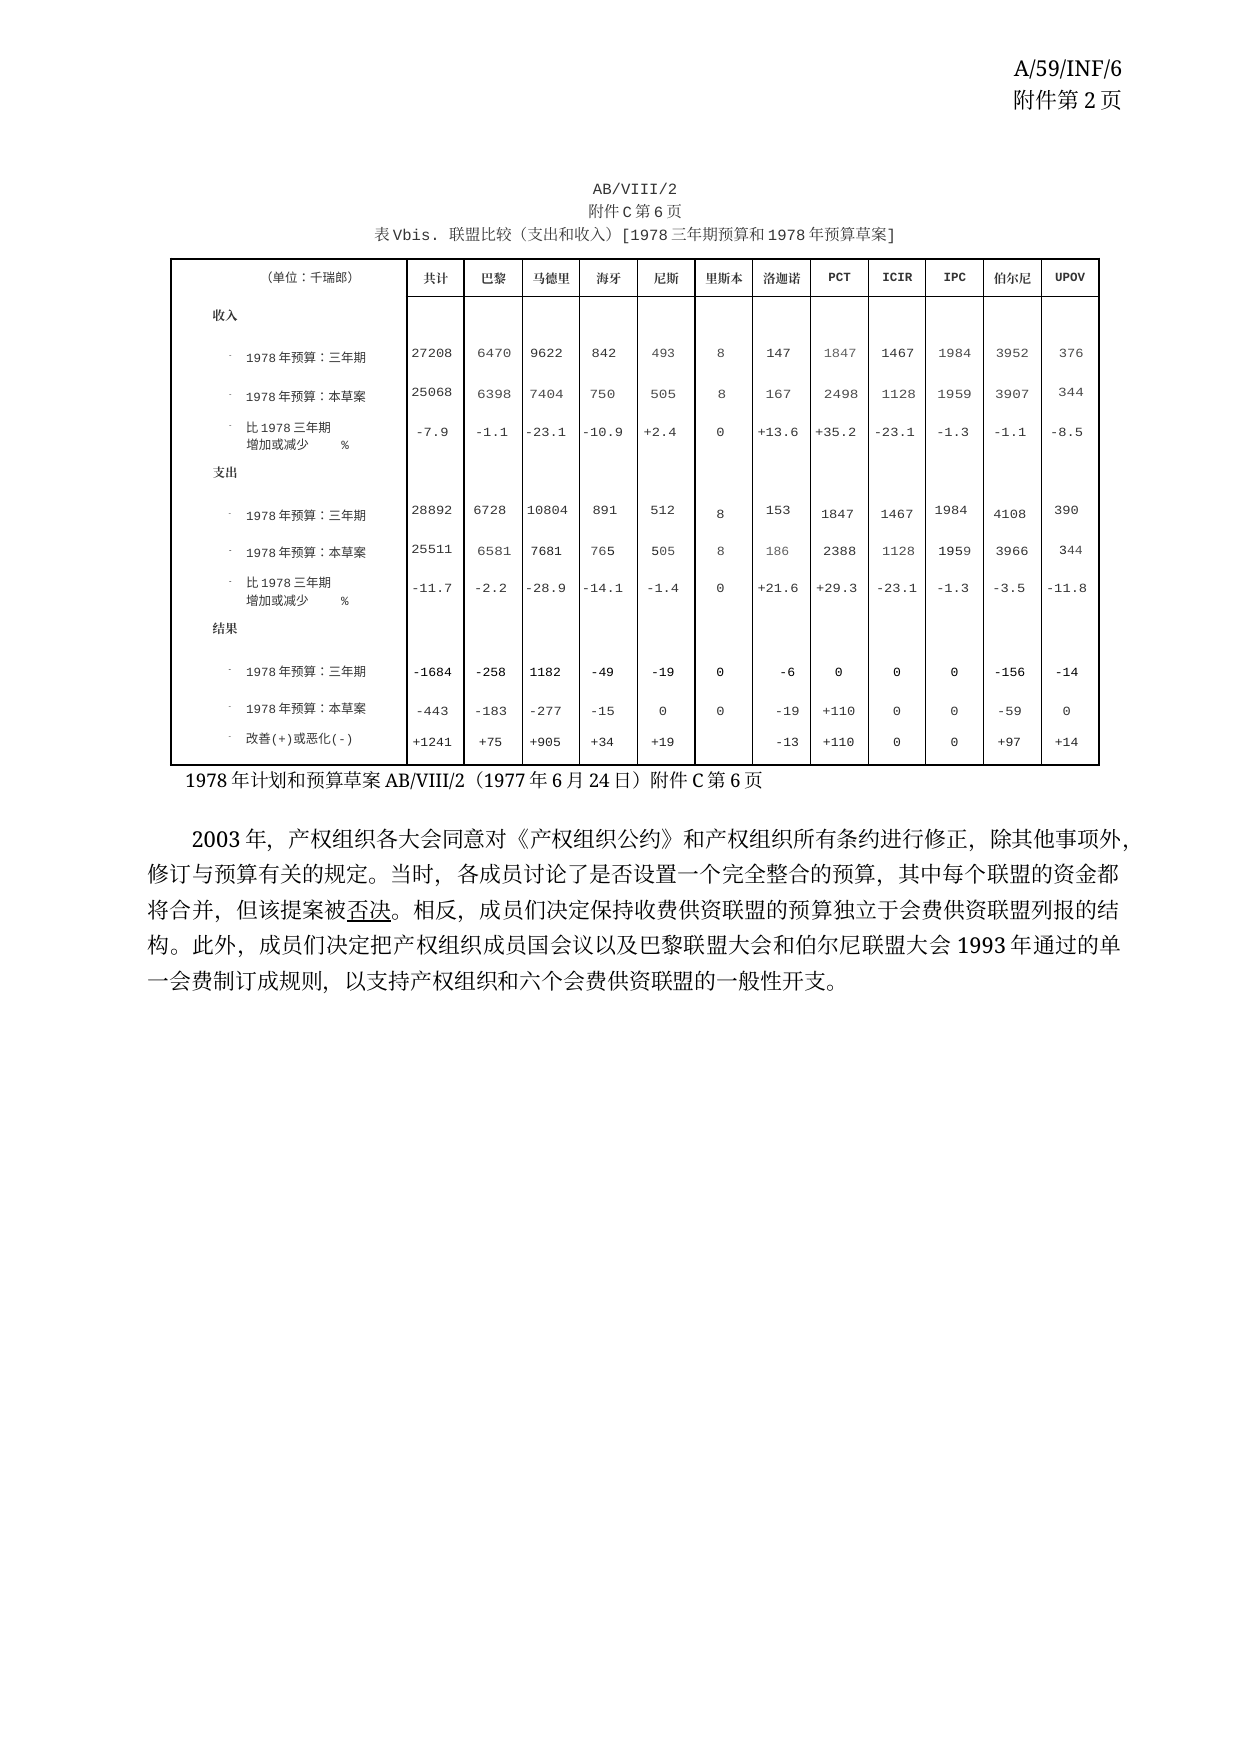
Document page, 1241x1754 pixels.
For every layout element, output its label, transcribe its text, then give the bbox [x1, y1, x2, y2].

table_cell 0 [696, 570, 752, 609]
table_cell [580, 609, 637, 648]
table_cell 0 [638, 686, 694, 725]
text 1978年计划和预算草案AB/VIII/2（1977年6月24日）附件C第6页 [148, 766, 1122, 793]
table_cell 1978年预算：三年期 [172, 335, 406, 374]
table_cell 6728 [465, 492, 522, 531]
table_cell [696, 453, 752, 492]
table_cell 27208 [408, 335, 463, 374]
table_cell 505 [638, 531, 694, 569]
table_cell 0 [926, 725, 983, 764]
table_cell [638, 297, 694, 335]
table_cell -13 [753, 725, 810, 764]
table_cell -443 [408, 686, 463, 725]
table_cell 0 [926, 686, 983, 725]
table_cell -23.1 [869, 413, 925, 453]
table_cell -19 [753, 686, 810, 725]
table_cell 8 [696, 531, 752, 569]
table_cell 3952 [984, 335, 1041, 374]
table_cell -19 [638, 648, 694, 686]
table_cell -2.2 [465, 570, 522, 609]
table_cell [465, 297, 522, 335]
table_cell [408, 609, 463, 648]
table_cell [638, 453, 694, 492]
table_cell [1042, 297, 1098, 335]
table_cell +1241 [408, 725, 463, 764]
table_cell 7404 [523, 374, 579, 413]
table_cell 1978年预算：三年期 [172, 492, 406, 531]
table_header ICIR [869, 260, 925, 296]
table_header UPOV [1042, 260, 1098, 296]
text AB/VIII/2 附件C第6页 表Vbis. 联盟比较（支出和收入）[1978三年期预算和1978年预算草案] [148, 182, 1122, 245]
table_cell 1984 [926, 335, 983, 374]
table_cell [926, 297, 983, 335]
table_cell 1978年预算：本草案 [172, 374, 406, 413]
table_header 海牙 [580, 260, 637, 296]
table_cell -59 [984, 686, 1041, 725]
table_header 洛迦诺 [753, 260, 810, 296]
table_cell 25511 [408, 531, 463, 569]
table_cell 25068 [408, 374, 463, 413]
table_cell 8 [696, 374, 752, 413]
table_cell [1042, 453, 1098, 492]
table_cell -14.1 [580, 570, 637, 609]
table_cell 376 [1042, 335, 1098, 374]
table_cell [984, 453, 1041, 492]
table_cell 0 [869, 686, 925, 725]
table_cell 8 [696, 335, 752, 374]
table_header PCT [811, 260, 868, 296]
table_cell 4108 [984, 492, 1041, 531]
table_cell 0 [696, 648, 752, 686]
table_cell 1959 [926, 531, 983, 569]
table_cell [753, 609, 810, 648]
table_cell +13.6 [753, 413, 810, 453]
table_cell 186 [753, 531, 810, 569]
table_cell 1847 [811, 335, 868, 374]
table_cell 1978年预算：三年期 [172, 648, 406, 686]
table_cell 0 [696, 413, 752, 453]
table_cell 比1978三年期 增加或减少 % [172, 570, 406, 609]
table_cell [580, 453, 637, 492]
table_cell [408, 297, 463, 335]
table_cell [811, 297, 868, 335]
table_header 伯尔尼 [984, 260, 1041, 296]
table_header 共计 [408, 260, 463, 296]
table_cell [869, 297, 925, 335]
table_cell 344 [1042, 374, 1098, 413]
table_cell 8 [696, 492, 752, 531]
table_cell 6470 [465, 335, 522, 374]
table_cell 147 [753, 335, 810, 374]
table_cell -1.1 [465, 413, 522, 453]
table_cell 153 [753, 492, 810, 531]
table_cell 支出 [172, 453, 406, 492]
table_cell -1684 [408, 648, 463, 686]
table_cell [408, 453, 463, 492]
table_header IPC [926, 260, 983, 296]
table_cell +19 [638, 725, 694, 764]
table_cell [696, 609, 752, 648]
table_cell [811, 453, 868, 492]
table_cell 结果 [172, 609, 406, 648]
table_header 尼斯 [638, 260, 694, 296]
table_cell +2.4 [638, 413, 694, 453]
table_cell 0 [1042, 686, 1098, 725]
table_cell 0 [811, 648, 868, 686]
table_cell [869, 453, 925, 492]
table_cell 1128 [869, 374, 925, 413]
table_cell 1467 [869, 335, 925, 374]
table_header 里斯本 [696, 260, 752, 296]
table_cell -14 [1042, 648, 1098, 686]
table_cell 6398 [465, 374, 522, 413]
text 2003年，产权组织各大会同意对《产权组织公约》和产权组织所有条约进行修正，除其他事项外，修订与预算有关的规定。当时，各成员讨论了是否设置一个完全整合的预算，其中每个联盟的资金都将合并，但该提案被否决。相反，成员们决定保持收费供资联盟的预算独立于会费供资联盟列报的结构。此外，成员们决定把产权组织成员国会议以及巴黎联盟大会和伯尔尼联盟大会1993年通过的单一会费制订成规则，以支持产权组织和六个会费供资联盟的一般性开支。 [148, 818, 1122, 995]
table_cell +97 [984, 725, 1041, 764]
table_cell 765 [580, 531, 637, 569]
table_cell 收入 [172, 296, 406, 335]
table_cell 167 [753, 374, 810, 413]
table_cell 505 [638, 374, 694, 413]
table_cell -11.7 [408, 570, 463, 609]
table_cell +110 [811, 686, 868, 725]
table_cell 7681 [523, 531, 579, 569]
table_cell [984, 609, 1041, 648]
table_cell -6 [753, 648, 810, 686]
table_header （单位：千瑞郎） [172, 260, 406, 296]
table_cell -28.9 [523, 570, 579, 609]
table_cell 1182 [523, 648, 579, 686]
table_cell -1.3 [926, 570, 983, 609]
table_cell [523, 297, 579, 335]
table_cell 6581 [465, 531, 522, 569]
table_cell 512 [638, 492, 694, 531]
table_cell 0 [869, 725, 925, 764]
table_cell -10.9 [580, 413, 637, 453]
table_cell -258 [465, 648, 522, 686]
table_cell -1.1 [984, 413, 1041, 453]
table_cell 1128 [869, 531, 925, 569]
table_cell 0 [926, 648, 983, 686]
table_cell -23.1 [869, 570, 925, 609]
table_cell 344 [1042, 531, 1098, 569]
table_cell -1.4 [638, 570, 694, 609]
table_cell [638, 609, 694, 648]
table_cell -11.8 [1042, 570, 1098, 609]
table_cell [523, 609, 579, 648]
table_cell +29.3 [811, 570, 868, 609]
table_header 巴黎 [465, 260, 522, 296]
table_cell 3907 [984, 374, 1041, 413]
table_cell +110 [811, 725, 868, 764]
table_cell 1847 [811, 492, 868, 531]
table_cell -7.9 [408, 413, 463, 453]
table_cell 9622 [523, 335, 579, 374]
table_cell [753, 297, 810, 335]
table_cell +35.2 [811, 413, 868, 453]
table_cell [926, 453, 983, 492]
table_cell [523, 453, 579, 492]
table_cell +905 [523, 725, 579, 764]
table_cell [1042, 609, 1098, 648]
table_cell [696, 297, 752, 335]
table_cell 842 [580, 335, 637, 374]
table_cell 1467 [869, 492, 925, 531]
table_cell 0 [869, 648, 925, 686]
table_cell -277 [523, 686, 579, 725]
table_cell 1984 [926, 492, 983, 531]
table_header 马德里 [523, 260, 579, 296]
table_cell 2498 [811, 374, 868, 413]
table_cell 891 [580, 492, 637, 531]
table_cell -3.5 [984, 570, 1041, 609]
table_cell [984, 297, 1041, 335]
table_cell 改善(+)或恶化(-) [172, 725, 406, 764]
table_cell +21.6 [753, 570, 810, 609]
table_cell [465, 453, 522, 492]
table_cell [753, 453, 810, 492]
table_cell -156 [984, 648, 1041, 686]
table_cell -49 [580, 648, 637, 686]
table_cell [465, 609, 522, 648]
table_cell -1.3 [926, 413, 983, 453]
table_cell 3966 [984, 531, 1041, 569]
table_cell 比1978三年期 增加或减少 % [172, 413, 406, 453]
table_cell [869, 609, 925, 648]
table_cell 0 [696, 686, 752, 725]
table_cell 10804 [523, 492, 579, 531]
table_cell 28892 [408, 492, 463, 531]
table_cell 1978年预算：本草案 [172, 531, 406, 569]
table_cell 1978年预算：本草案 [172, 686, 406, 725]
table_cell -8.5 [1042, 413, 1098, 453]
table_cell 493 [638, 335, 694, 374]
table_cell -183 [465, 686, 522, 725]
table_cell [580, 297, 637, 335]
table_cell +75 [465, 725, 522, 764]
table_cell [696, 725, 752, 764]
table_cell +34 [580, 725, 637, 764]
table_cell -15 [580, 686, 637, 725]
table_cell 2388 [811, 531, 868, 569]
table_cell -23.1 [523, 413, 579, 453]
table_cell [926, 609, 983, 648]
table_cell 750 [580, 374, 637, 413]
table_cell [811, 609, 868, 648]
table_cell 390 [1042, 492, 1098, 531]
table_cell 1959 [926, 374, 983, 413]
table_cell +14 [1042, 725, 1098, 764]
